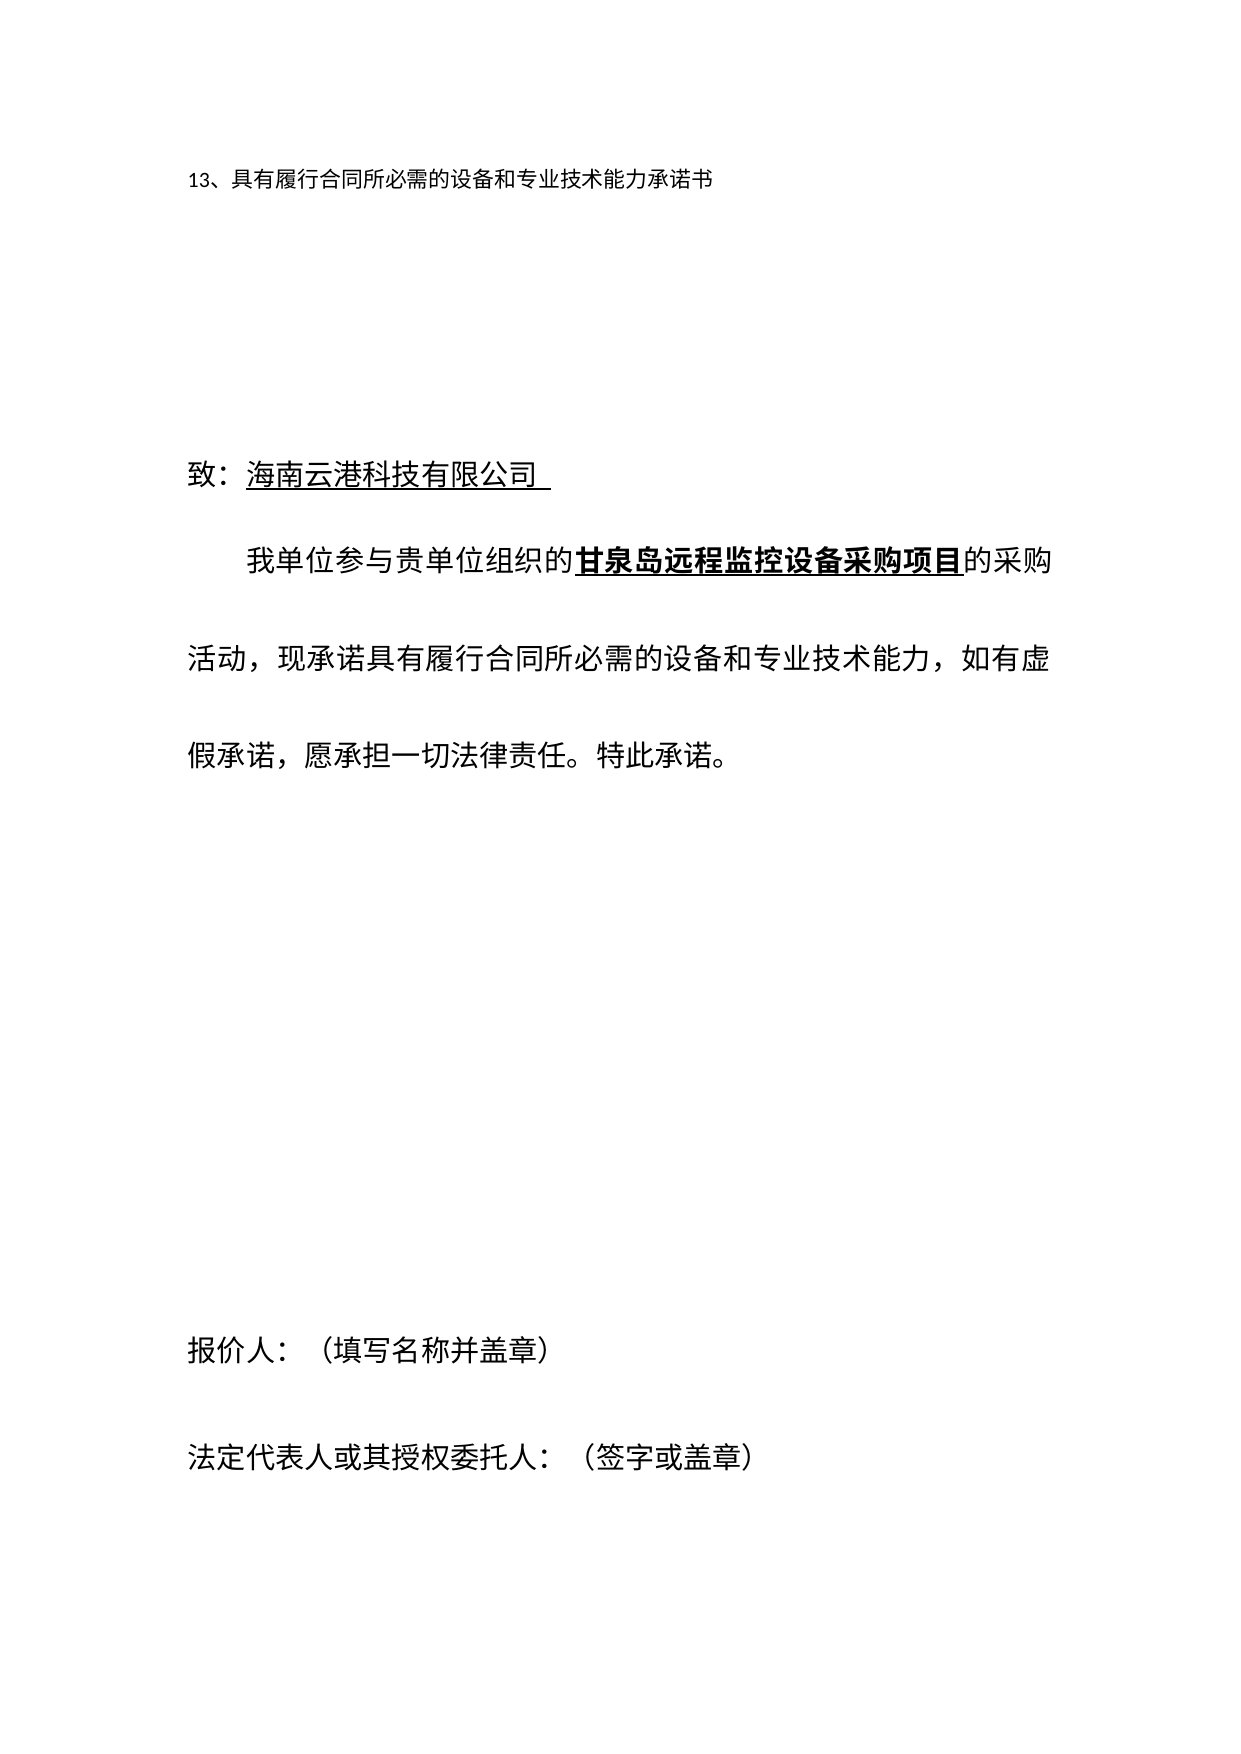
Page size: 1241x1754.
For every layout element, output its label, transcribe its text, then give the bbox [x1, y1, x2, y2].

text 13、具有履行合同所必需的设备和专业技术能力承诺书 [187, 162, 1053, 194]
text 致：海南云港科技有限公司 [187, 440, 1053, 505]
text 法定代表人或其授权委托人：（签字或盖章） [187, 1424, 1053, 1489]
text 报价人：（填写名称并盖章） [187, 1316, 1053, 1381]
text 我单位参与贵单位组织的甘泉岛远程监控设备采购项目的采购活动，现承诺具有履行合同所必需的设备和专业技术能力，如有虚假承诺，愿承担一切法律责任。特此承诺。 [187, 527, 1053, 787]
